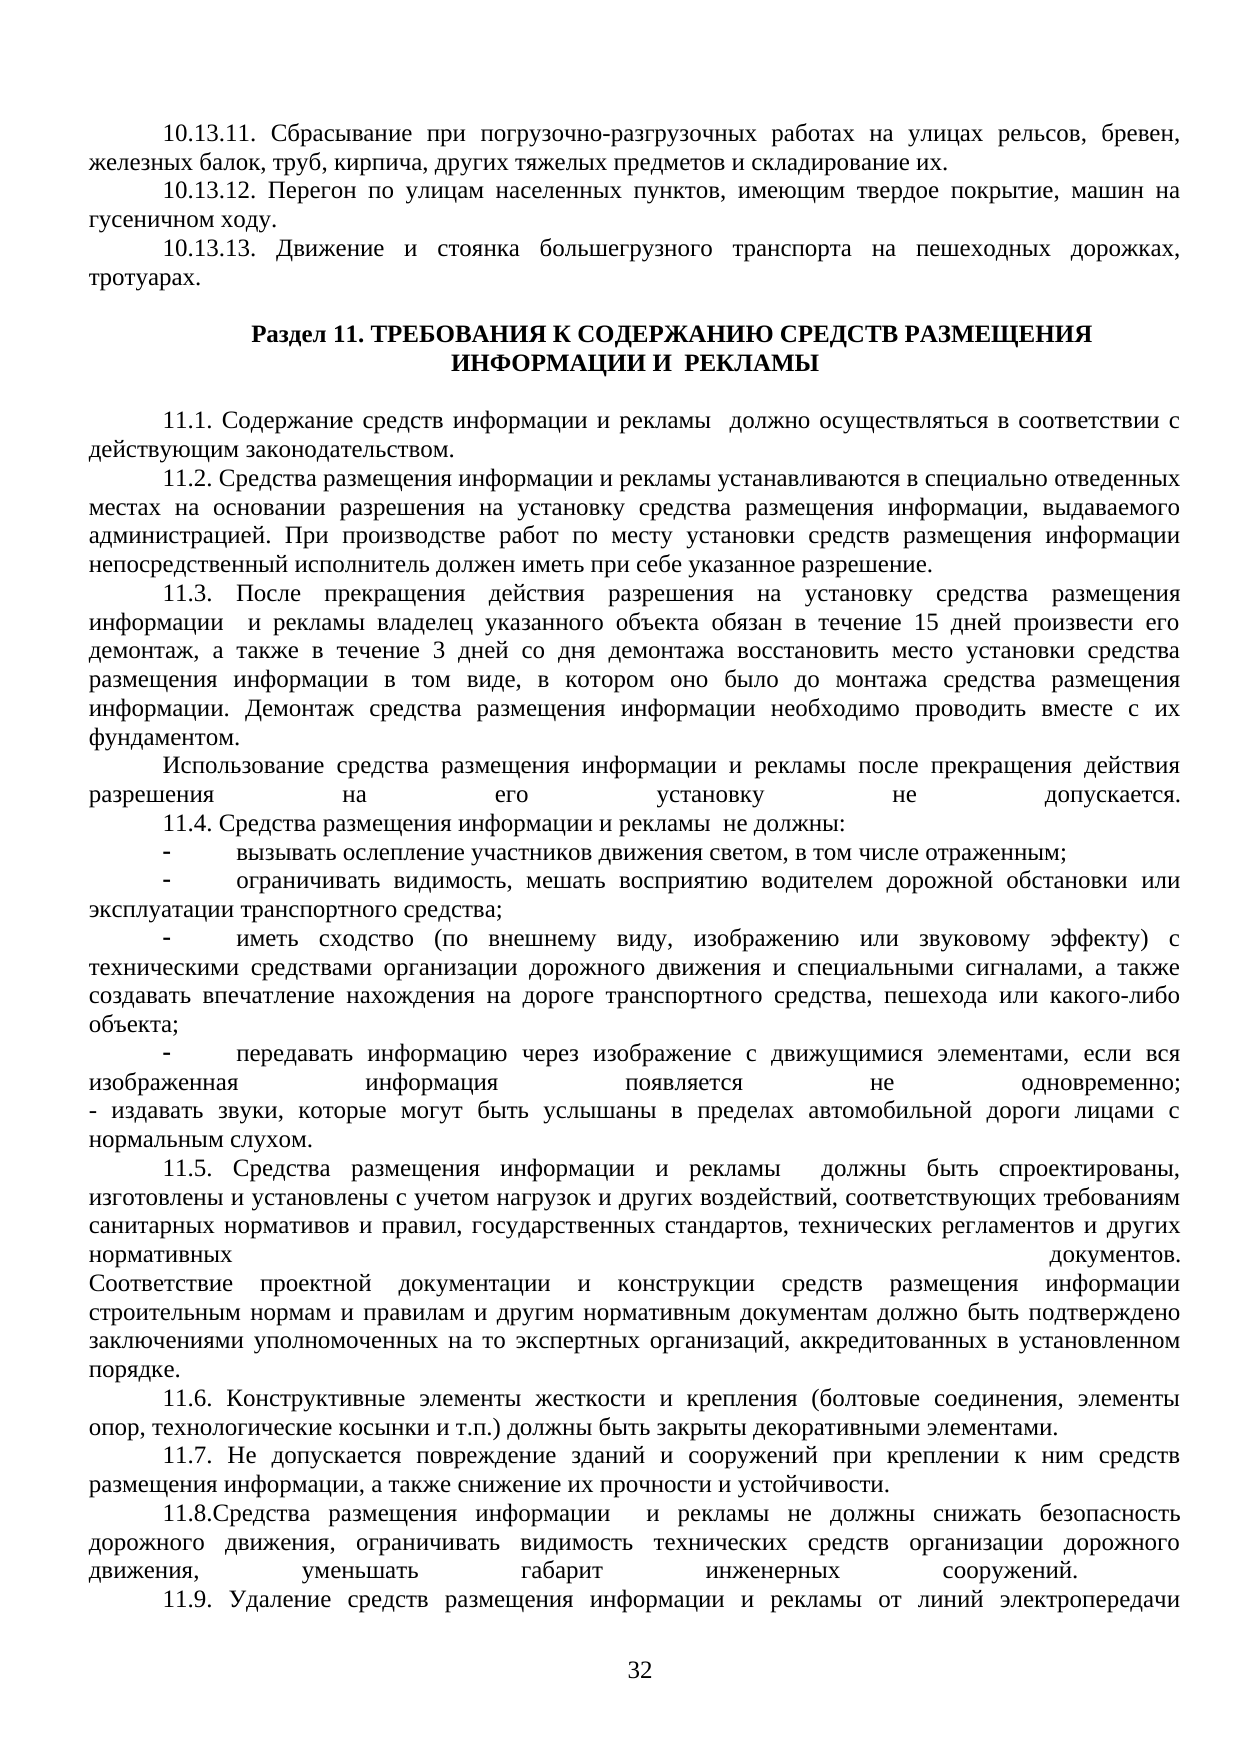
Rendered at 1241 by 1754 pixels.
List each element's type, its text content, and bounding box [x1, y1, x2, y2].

text 11.7. Не допускается повреждение зданий и сооружений при креплении к ним средств размещения информации, а также снижение их прочности и устойчивости. [88, 1441, 1181, 1498]
text 11.6. Конструктивные элементы жесткости и крепления (болтовые соединения, элементы опор, технологические косынки и т.п.) должны быть закрыты декоративными элементами. [88, 1383, 1181, 1441]
text Использование средства размещения информации и рекламы после прекращения действия разрешения на его установку не допускается. 11.4. Средства размещения информации и рекламы не должны: [88, 751, 1181, 837]
text 10.13.13. Движение и стоянка большегрузного транспорта на пешеходных дорожках, тротуарах. [88, 233, 1181, 291]
text 11.1. Содержание средств информации и рекламы должно осуществляться в соответствии с действующим законодательством. [88, 406, 1181, 463]
list передавать информацию через изображение с движущимися элементами, если вся изображенная информация появляется не одновременно; - издавать звуки, которые могут быть услышаны в пределах автомобильной дороги лицами с нормальным слухом. [88, 1038, 1181, 1153]
list вызывать ослепление участников движения светом, в том числе отраженным; [88, 837, 1181, 866]
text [88, 1498, 1181, 1613]
list ограничивать видимость, мешать восприятию водителем дорожной обстановки или эксплуатации транспортного средства; [88, 866, 1181, 923]
text Раздел 11. ТРЕБОВАНИЯ К СОДЕРЖАНИЮ СРЕДСТВ РАЗМЕЩЕНИЯ ИНФОРМАЦИИ И РЕКЛАМЫ [88, 319, 1181, 377]
text 11.3. После прекращения действия разрешения на установку средства размещения информации и рекламы владелец указанного объекта обязан в течение 15 дней произвести его демонтаж, а также в течение 3 дней со дня демонтажа восстановить место установки средства размещения информации в том виде, в котором оно было до монтажа средства размещения информации. Демонтаж средства размещения информации необходимо проводить вместе с их фундаментом. [88, 578, 1181, 751]
text 10.13.11. Сбрасывание при погрузочно-разгрузочных работах на улицах рельсов, бревен, железных балок, труб, кирпича, других тяжелых предметов и складирование их. [88, 118, 1181, 176]
text 11.5. Средства размещения информации и рекламы должны быть спроектированы, изготовлены и установлены с учетом нагрузок и других воздействий, соответствующих требованиям санитарных нормативов и правил, государственных стандартов, технических регламентов и других нормативных документов. Соответствие проектной документации и конструкции средств размещения информации строительным нормам и правилам и другим нормативным документам должно быть подтверждено заключениями уполномоченных на то экспертных организаций, аккредитованных в установленном порядке. [88, 1153, 1181, 1383]
text 11.2. Средства размещения информации и рекламы устанавливаются в специально отведенных местах на основании разрешения на установку средства размещения информации, выдаваемого администрацией. При производстве работ по месту установки средств размещения информации непосредственный исполнитель должен иметь при себе указанное разрешение. [88, 463, 1181, 578]
list иметь сходство (по внешнему виду, изображению или звуковому эффекту) с техническими средствами организации дорожного движения и специальными сигналами, а также создавать впечатление нахождения на дороге транспортного средства, пешехода или какого-либо объекта; [88, 923, 1181, 1038]
text 10.13.12. Перегон по улицам населенных пунктов, имеющим твердое покрытие, машин на гусеничном ходу. [88, 176, 1181, 233]
